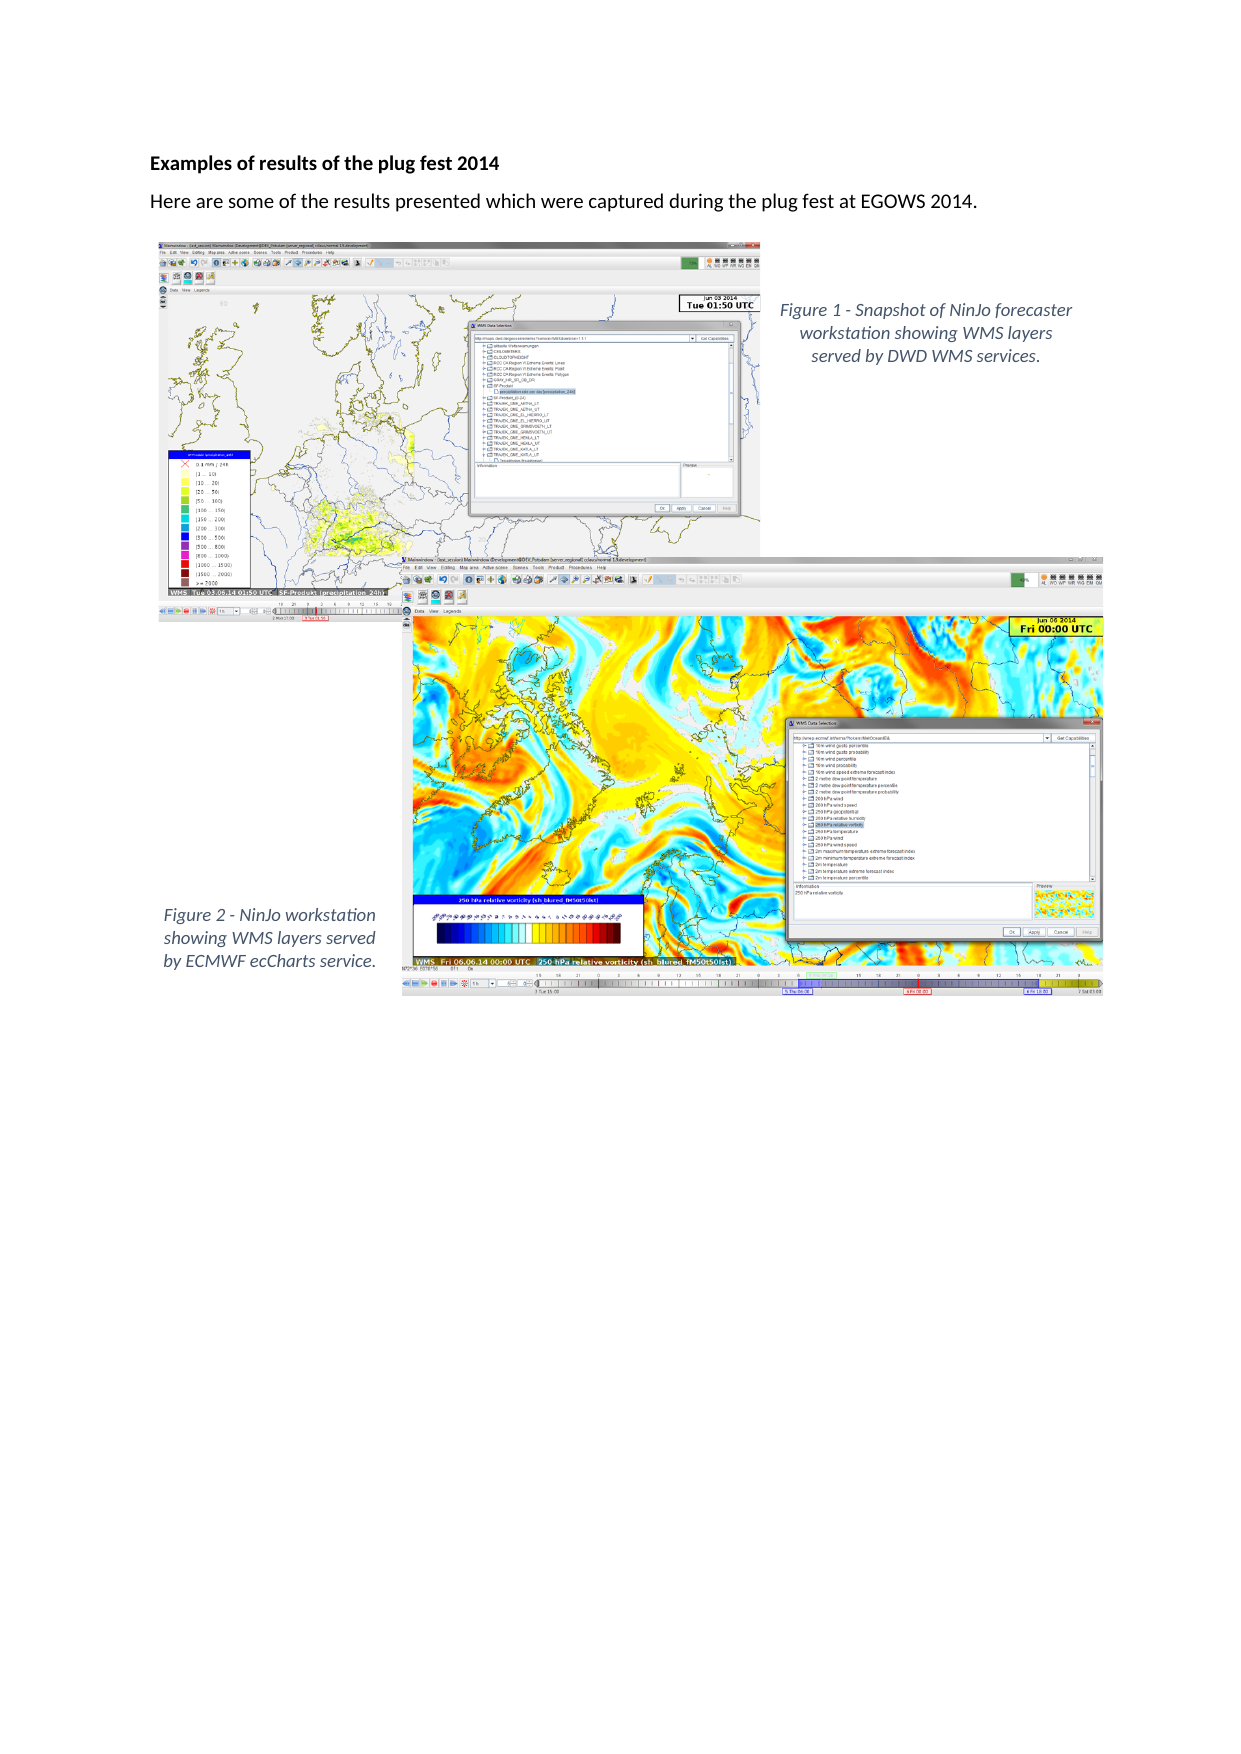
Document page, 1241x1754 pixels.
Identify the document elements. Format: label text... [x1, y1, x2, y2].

text Here are some of the results presented which were captured during the plug fest at EGOWS 2014. [150, 188, 1090, 213]
picture [158, 242, 1104, 996]
subtitle Examples of results of the plug fest 2014 [150, 150, 1090, 175]
